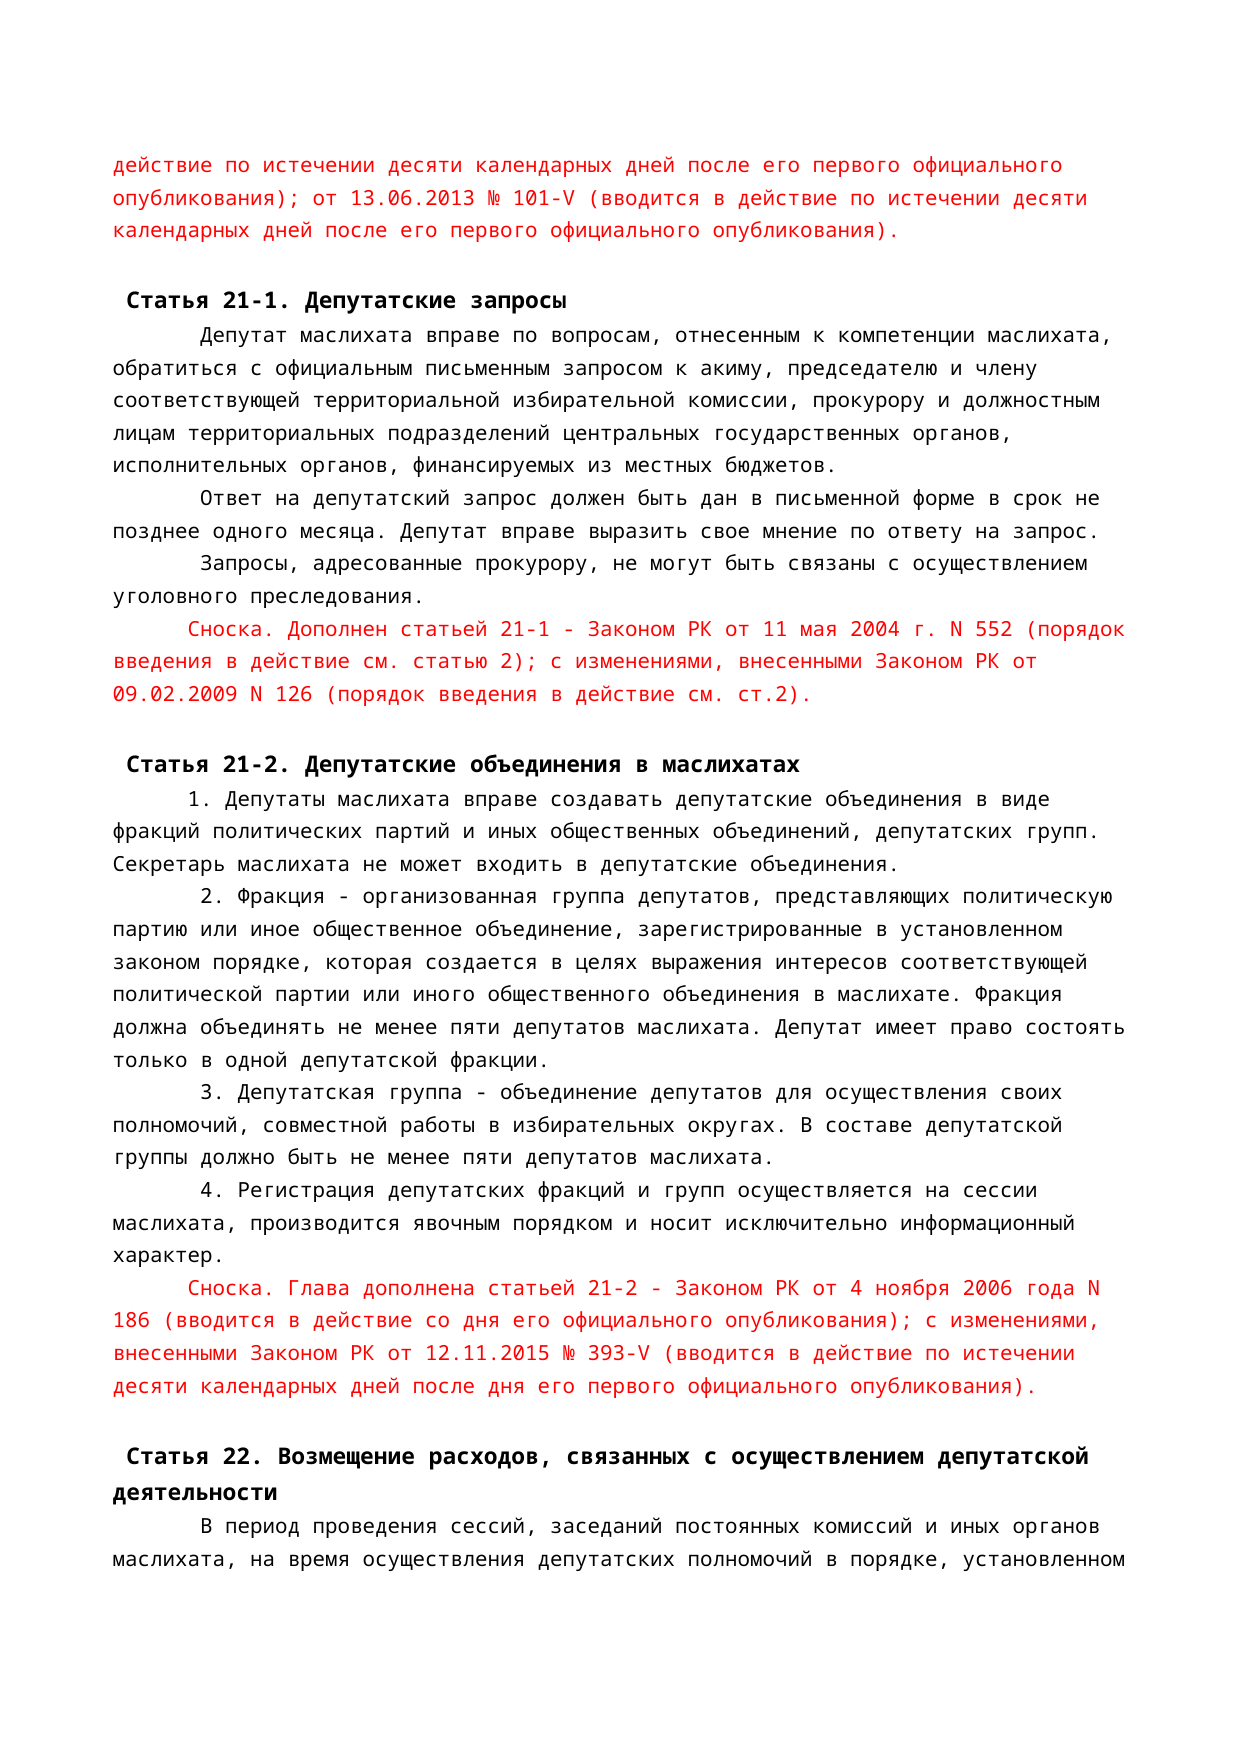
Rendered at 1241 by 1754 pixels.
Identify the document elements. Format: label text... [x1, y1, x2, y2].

text Статья 22. Возмещение расходов, связанных с осуществлением депутатской деятельности [112, 1440, 1128, 1507]
text Запросы, адресованные прокурору, не могут быть связаны с осуществлением уголовного преследования. [112, 548, 1128, 609]
text Депутат маслихата вправе по вопросам, отнесенным к компетенции маслихата, обратиться с официальным письменным запросом к акиму, председателю и члену соответствующей территориальной избирательной комиссии, прокурору и должностным лицам территориальных подразделений центральных государственных органов, исполнительных органов, финансируемых из местных бюджетов. [112, 320, 1128, 479]
text 2. Фракция - организованная группа депутатов, представляющих политическую партию или иное общественное объединение, зарегистрированные в установленном законом порядке, которая создается в целях выражения интересов соответствующей политической партии или иного общественного объединения в маслихате. Фракция должна объединять не менее пяти депутатов маслихата. Депутат имеет право состоять только в одной депутатской фракции. [112, 882, 1128, 1073]
text Сноска. Дополнен статьей 21-1 - Законом РК от 11 мая 2004 г. N 552 (порядок введения в действие см. статью 2); с изменениями, внесенными Законом РК от 09.02.2009 N 126 (порядок введения в действие см. ст.2). [112, 614, 1128, 743]
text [112, 1512, 1128, 1573]
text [112, 150, 1128, 279]
text 1. Депутаты маслихата вправе создавать депутатские объединения в виде фракций политических партий и иных общественных объединений, депутатских групп. Секретарь маслихата не может входить в депутатские объединения. [112, 784, 1128, 877]
text Статья 21-2. Депутатские объединения в маслихатах [112, 748, 1128, 779]
text Сноска. Глава дополнена статьей 21-2 - Законом РК от 4 ноября 2006 года N 186 (вводится в действие со дня его официального опубликования); с изменениями, внесенными Законом РК от 12.11.2015 № 393-V (вводится в действие по истечении десяти календарных дней после дня его первого официального опубликования). [112, 1273, 1128, 1435]
text Статья 21-1. Депутатские запросы [112, 284, 1128, 316]
text 3. Депутатская группа - объединение депутатов для осуществления своих полномочий, совместной работы в избирательных округах. В составе депутатской группы должно быть не менее пяти депутатов маслихата. [112, 1077, 1128, 1171]
text 4. Регистрация депутатских фракций и групп осуществляется на сессии маслихата, производится явочным порядком и носит исключительно информационный характер. [112, 1175, 1128, 1269]
text Ответ на депутатский запрос должен быть дан в письменной форме в срок не позднее одного месяца. Депутат вправе выразить свое мнение по ответу на запрос. [112, 483, 1128, 544]
